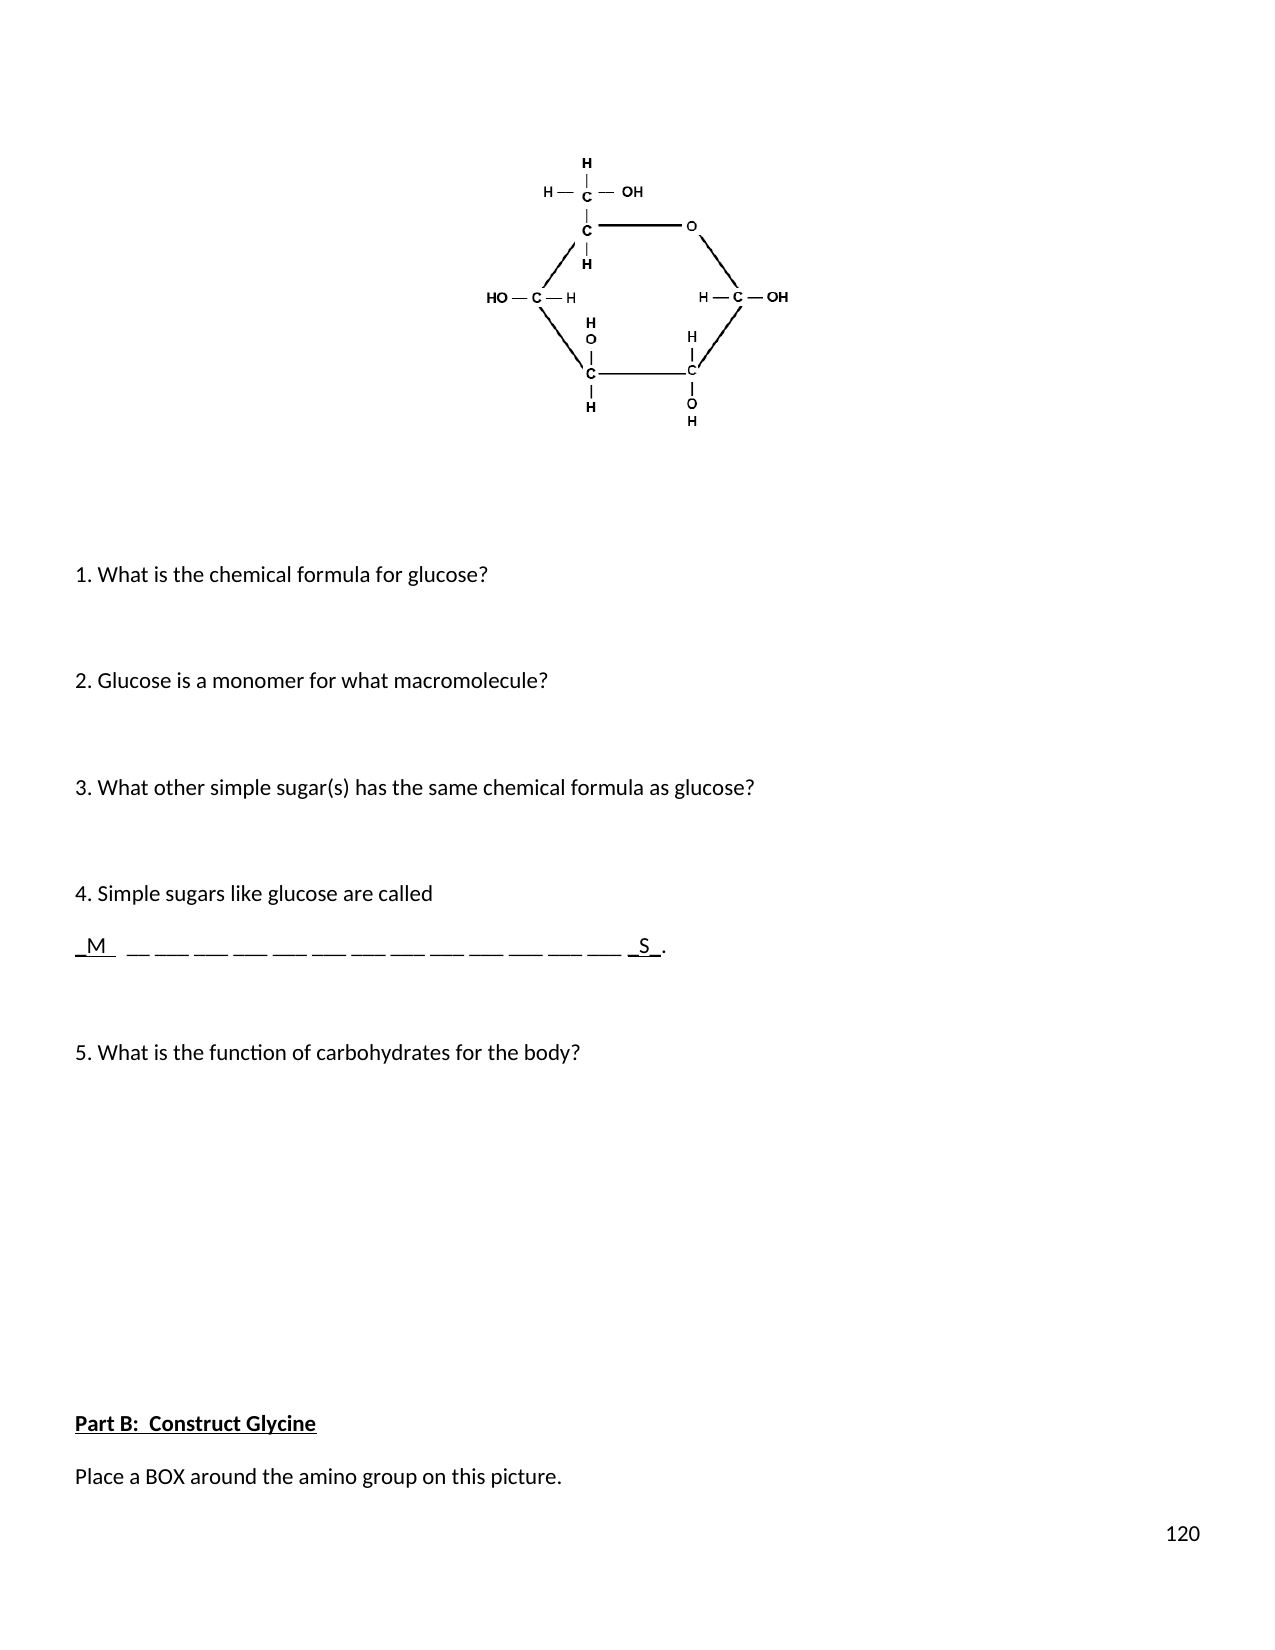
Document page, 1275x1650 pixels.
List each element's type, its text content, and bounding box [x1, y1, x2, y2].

text 2. Glucose is a monomer for what macromolecule? [75, 667, 1200, 694]
text 3. What other simple sugar(s) has the same chemical formula as glucose? [75, 773, 1200, 801]
text Place a BOX around the amino group on this picture. [75, 1462, 1200, 1490]
text _M __ ___ ___ ___ ___ ___ ___ ___ ___ ___ ___ ___ ___ _S_. [75, 932, 1200, 960]
text Part B: Construct Glycine [75, 1409, 1200, 1437]
picture [484, 156, 791, 430]
text 1. What is the chemical formula for glucose? [75, 561, 1200, 588]
text 5. What is the function of carbohydrates for the body? [75, 1038, 1200, 1066]
text 4. Simple sugars like glucose are called [75, 879, 1200, 907]
